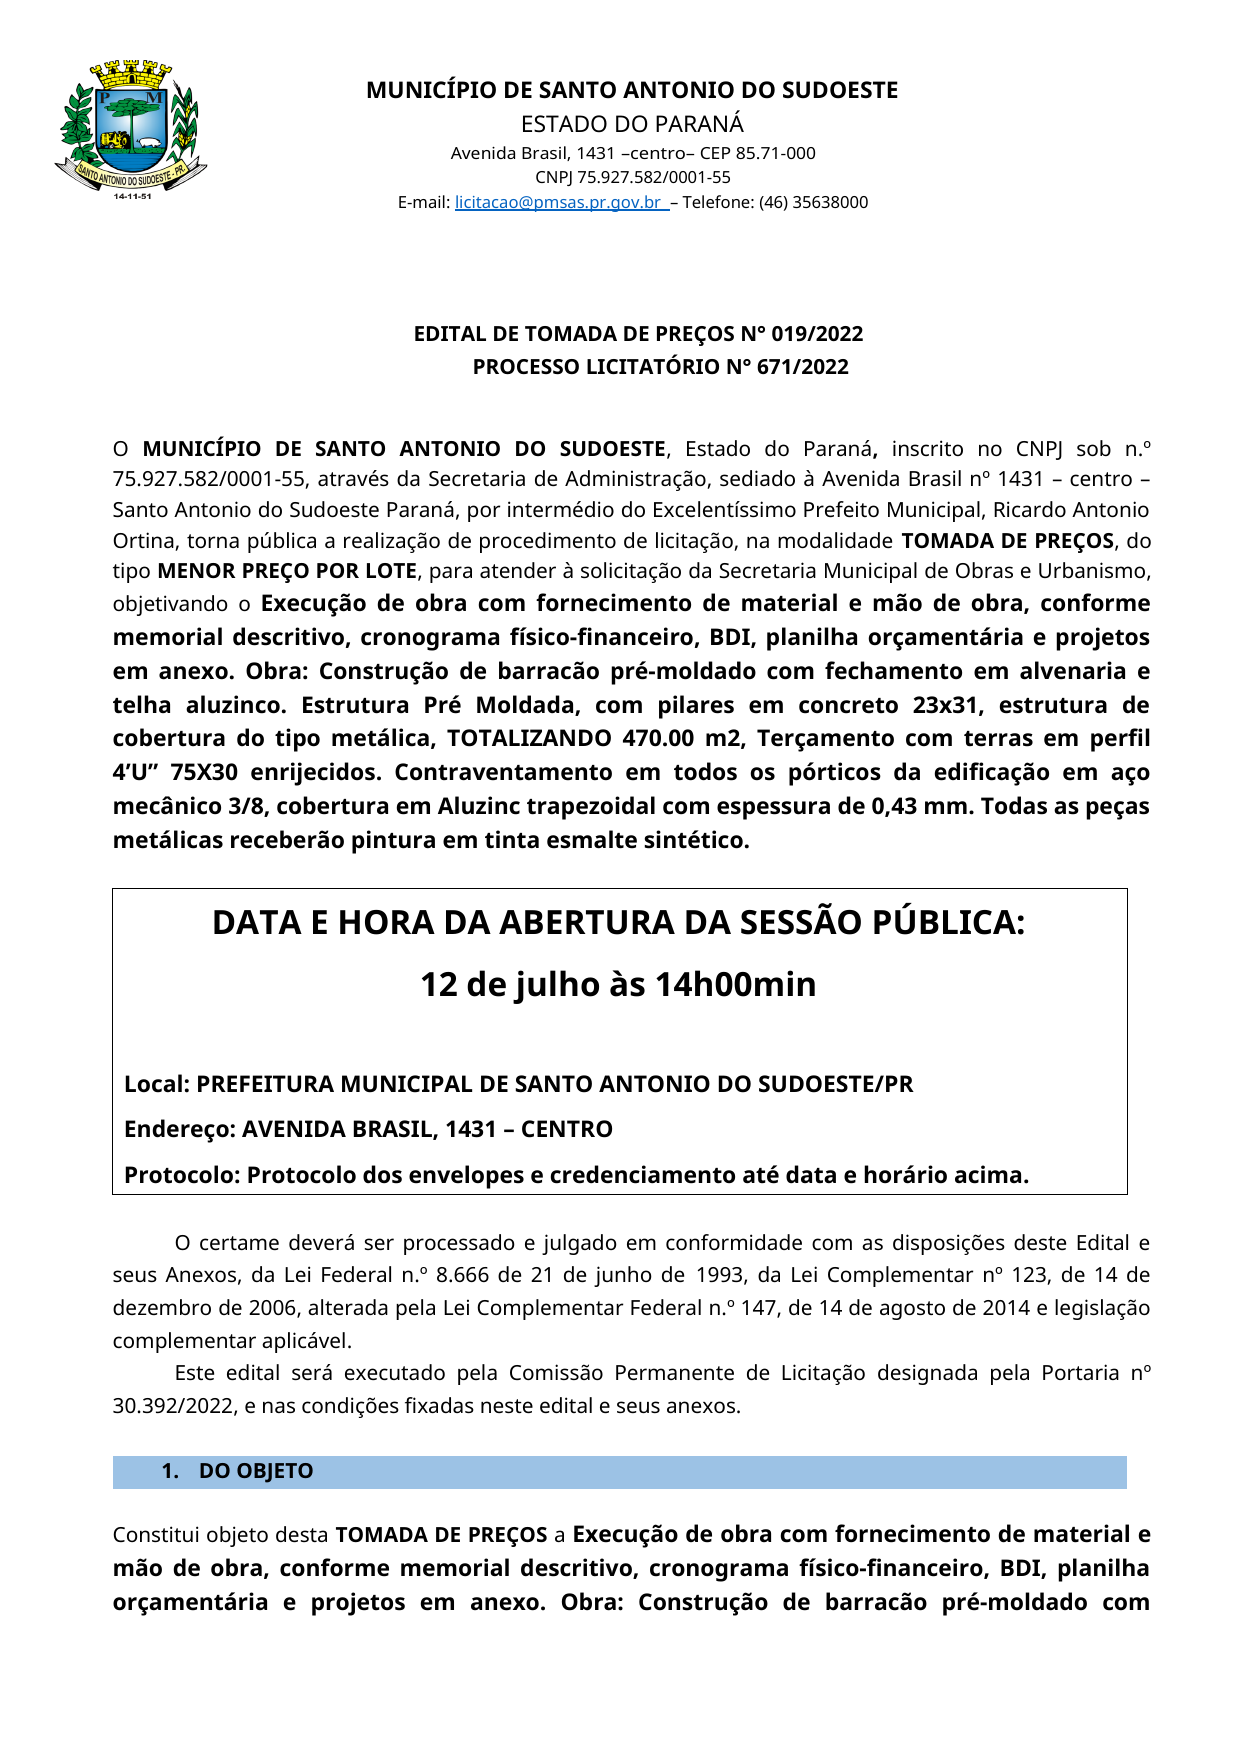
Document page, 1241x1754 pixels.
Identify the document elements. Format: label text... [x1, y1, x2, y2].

text O MUNICÍPIO DE SANTO ANTONIO DO SUDOESTE, Estado do Paraná, inscrito no CNPJ sob n.º 75.927.582/0001-55, através da Secretaria de Administração, sediado à Avenida Brasil nº 1431 – centro – Santo Antonio do Sudoeste Paraná, por intermédio do Excelentíssimo Prefeito Municipal, Ricardo Antonio Ortina, torna pública a realização de procedimento de licitação, na modalidade TOMADA DE PREÇOS, do tipo MENOR PREÇO POR LOTE, para atender à solicitação da Secretaria Municipal de Obras e Urbanismo, objetivando o Execução de obra com fornecimento de material e mão de obra, conforme memorial descritivo, cronograma físico-financeiro, BDI, planilha orçamentária e projetos em anexo. Obra: Construção de barracão pré-moldado com fechamento em alvenaria e telha aluzinco. Estrutura Pré Moldada, com pilares em concreto 23x31, estrutura de cobertura do tipo metálica, TOTALIZANDO 470.00 m2, Terçamento com terras em perfil 4’U” 75X30 enrijecidos. Contraventamento em todos os pórticos da edificação em aço mecânico 3/8, cobertura em Aluzinc trapezoidal com espessura de 0,43 mm. Todas as peças metálicas receberão pintura em tinta esmalte sintético. [112, 434, 1152, 855]
text O certame deverá ser processado e julgado em conformidade com as disposições deste Edital e seus Anexos, da Lei Federal n.º 8.666 de 21 de junho de 1993, da Lei Complementar nº 123, de 14 de dezembro de 2006, alterada pela Lei Complementar Federal n.º 147, de 14 de agosto de 2014 e legislação complementar aplicável. [112, 1228, 1152, 1354]
table_header DO OBJETO [113, 1456, 1127, 1489]
table_header DATA E HORA DA ABERTURA DA SESSÃO PÚBLICA: 12 de julho às 14h00min Local: PREFEITURA MUNICIPAL DE SANTO ANTONIO DO SUDOESTE/PR Endereço: AVENIDA BRASIL, 1431 – CENTRO Protocolo: Protocolo dos envelopes e credenciamento até data e horário acima. [113, 889, 1127, 1194]
subtitle PROCESSO LICITATÓRIO N° 671/2022 [172, 352, 1149, 380]
subtitle EDITAL DE TOMADA DE PREÇOS N° 019/2022 [127, 319, 1149, 348]
picture [54, 60, 208, 199]
text Este edital será executado pela Comissão Permanente de Licitação designada pela Portaria nº 30.392/2022, e nas condições fixadas neste edital e seus anexos. [112, 1358, 1152, 1419]
